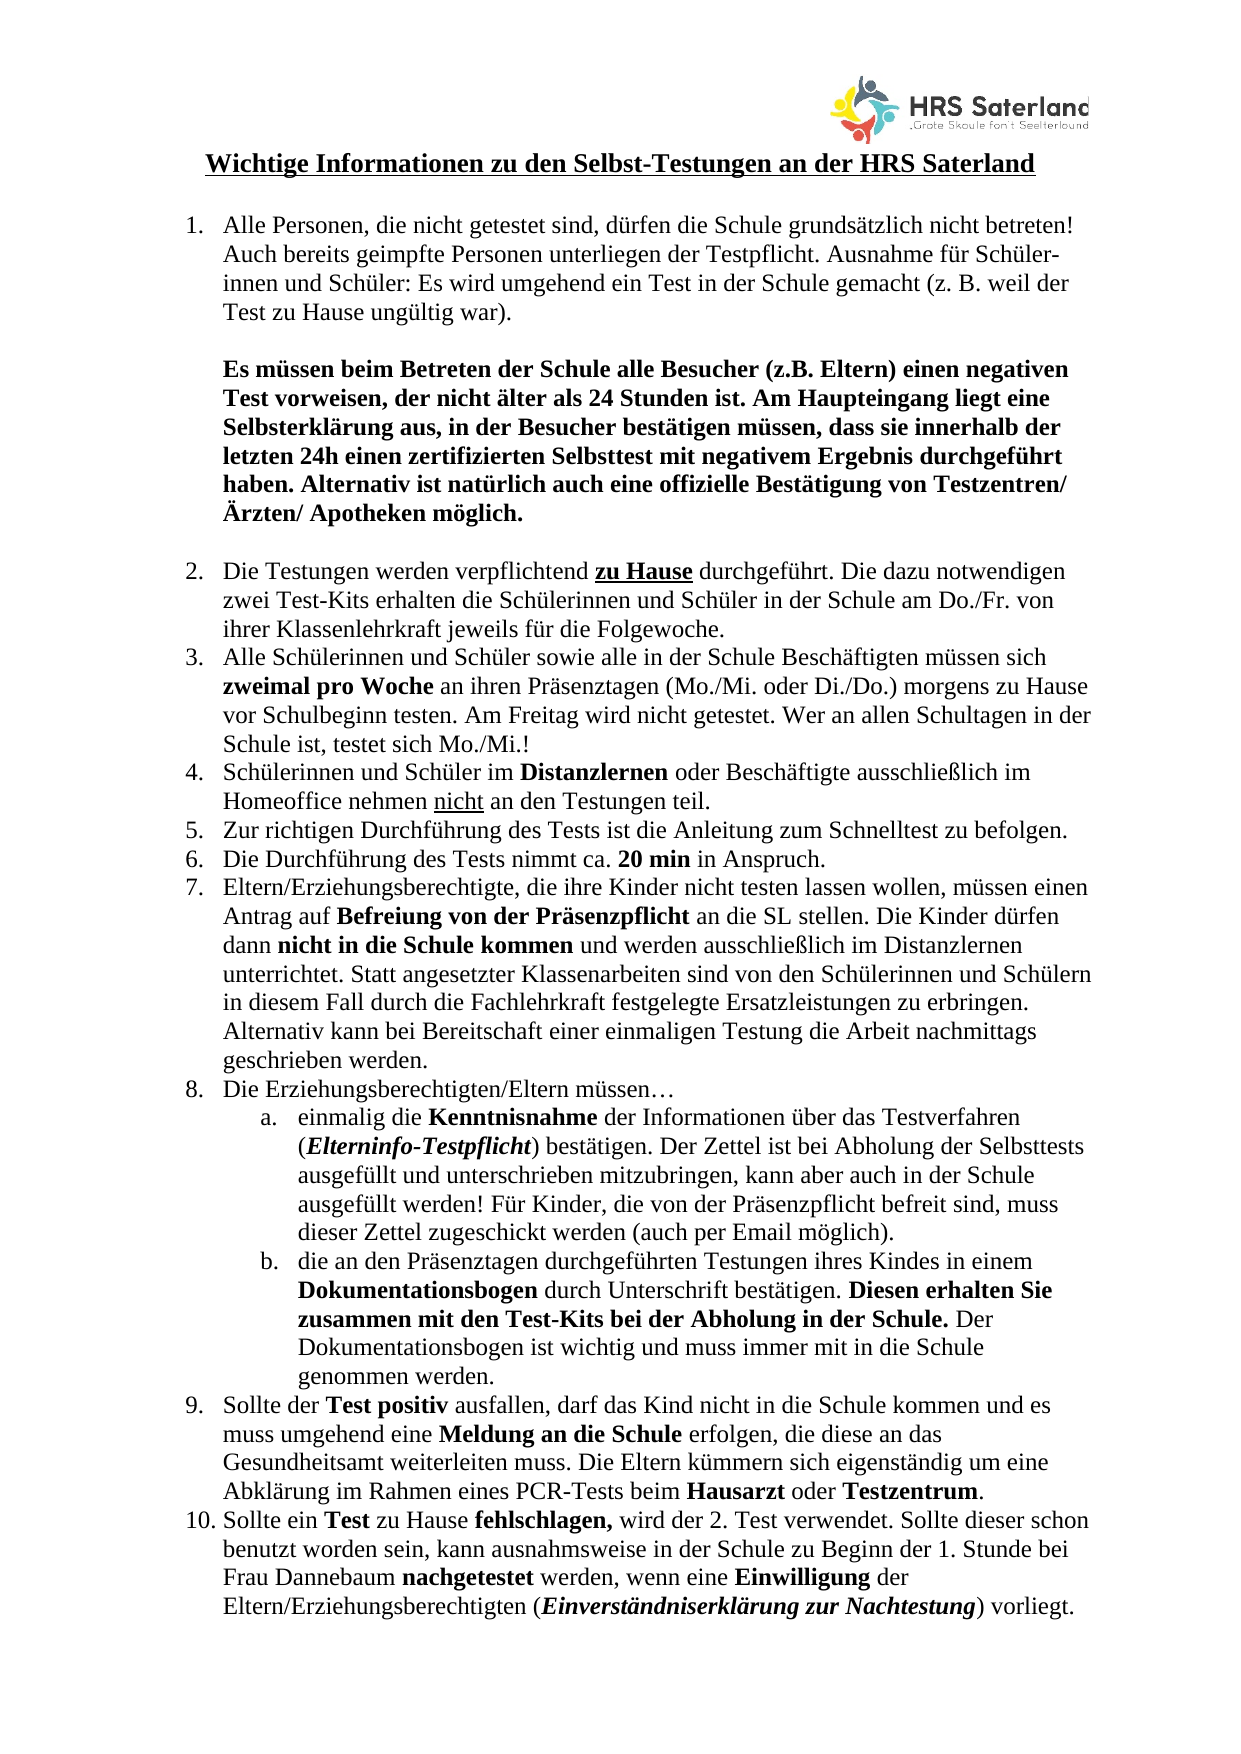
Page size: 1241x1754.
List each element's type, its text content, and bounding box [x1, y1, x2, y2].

list Alle Personen, die nicht getestet sind, dürfen die Schule grundsätzlich nicht betreten! Auch bereits geimpfte Personen unterliegen der Testpflicht. Ausnahme für Schüler-innen und Schüler: Es wird umgehend ein Test in der Schule gemacht (z. B. weil der Test zu Hause ungültig war). [185, 210, 1093, 325]
list Eltern/Erziehungsberechtigte, die ihre Kinder nicht testen lassen wollen, müssen einen Antrag auf Befreiung von der Präsenzpflicht an die SL stellen. Die Kinder dürfen dann nicht in die Schule kommen und werden ausschließlich im Distanzlernen unterrichtet. Statt angesetzter Klassenarbeiten sind von den Schülerinnen und Schülern in diesem Fall durch die Fachlehrkraft festgelegte Ersatzleistungen zu erbringen. Alternativ kann bei Bereitschaft einer einmaligen Testung die Arbeit nachmittags geschrieben werden. [185, 872, 1093, 1074]
text Wichtige Informationen zu den Selbst-Testungen an der HRS Saterland [148, 148, 1093, 179]
list Schülerinnen und Schüler im Distanzlernen oder Beschäftigte ausschließlich im Homeoffice nehmen nicht an den Testungen teil. [185, 757, 1093, 815]
list Zur richtigen Durchführung des Tests ist die Anleitung zum Schnelltest zu befolgen. [185, 815, 1093, 844]
list Alle Schülerinnen und Schüler sowie alle in der Schule Beschäftigten müssen sich zweimal pro Woche an ihren Präsenztagen (Mo./Mi. oder Di./Do.) morgens zu Hause vor Schulbeginn testen. Am Freitag wird nicht getestet. Wer an allen Schultagen in der Schule ist, testet sich Mo./Mi.! [185, 642, 1093, 757]
list Sollte der Test positiv ausfallen, darf das Kind nicht in die Schule kommen und es muss umgehend eine Meldung an die Schule erfolgen, die diese an das Gesundheitsamt weiterleiten muss. Die Eltern kümmern sich eigenständig um eine Abklärung im Rahmen eines PCR-Tests beim Hausarzt oder Testzentrum. [185, 1390, 1093, 1505]
list einmalig die Kenntnisnahme der Informationen über das Testverfahren (Elterninfo-Testpflicht) bestätigen. Der Zettel ist bei Abholung der Selbsttests ausgefüllt und unterschrieben mitzubringen, kann aber auch in der Schule ausgefüllt werden! Für Kinder, die von der Präsenzpflicht befreit sind, muss dieser Zettel zugeschickt werden (auch per Email möglich). [260, 1102, 1093, 1246]
text Es müssen beim Betreten der Schule alle Besucher (z.B. Eltern) einen negativen Test vorweisen, der nicht älter als 24 Stunden ist. Am Haupteingang liegt eine Selbsterklärung aus, in der Besucher bestätigen müssen, dass sie innerhalb der letzten 24h einen zertifizierten Selbsttest mit negativem Ergebnis durchgeführt haben. Alternativ ist natürlich auch eine offizielle Bestätigung von Testzentren/ Ärzten/ Apotheken möglich. [223, 354, 1093, 527]
list Die Durchführung des Tests nimmt ca. 20 min in Anspruch. [185, 844, 1093, 872]
picture [828, 74, 1088, 144]
list Die Erziehungsberechtigten/Eltern müssen… [185, 1074, 1093, 1102]
list Die Testungen werden verpflichtend zu Hause durchgeführt. Die dazu notwendigen zwei Test-Kits erhalten die Schülerinnen und Schüler in der Schule am Do./Fr. von ihrer Klassenlehrkraft jeweils für die Folgewoche. [185, 556, 1093, 642]
list die an den Präsenztagen durchgeführten Testungen ihres Kindes in einem Dokumentationsbogen durch Unterschrift bestätigen. Diesen erhalten Sie zusammen mit den Test-Kits bei der Abholung in der Schule. Der Dokumentationsbogen ist wichtig und muss immer mit in die Schule genommen werden. [260, 1246, 1093, 1390]
